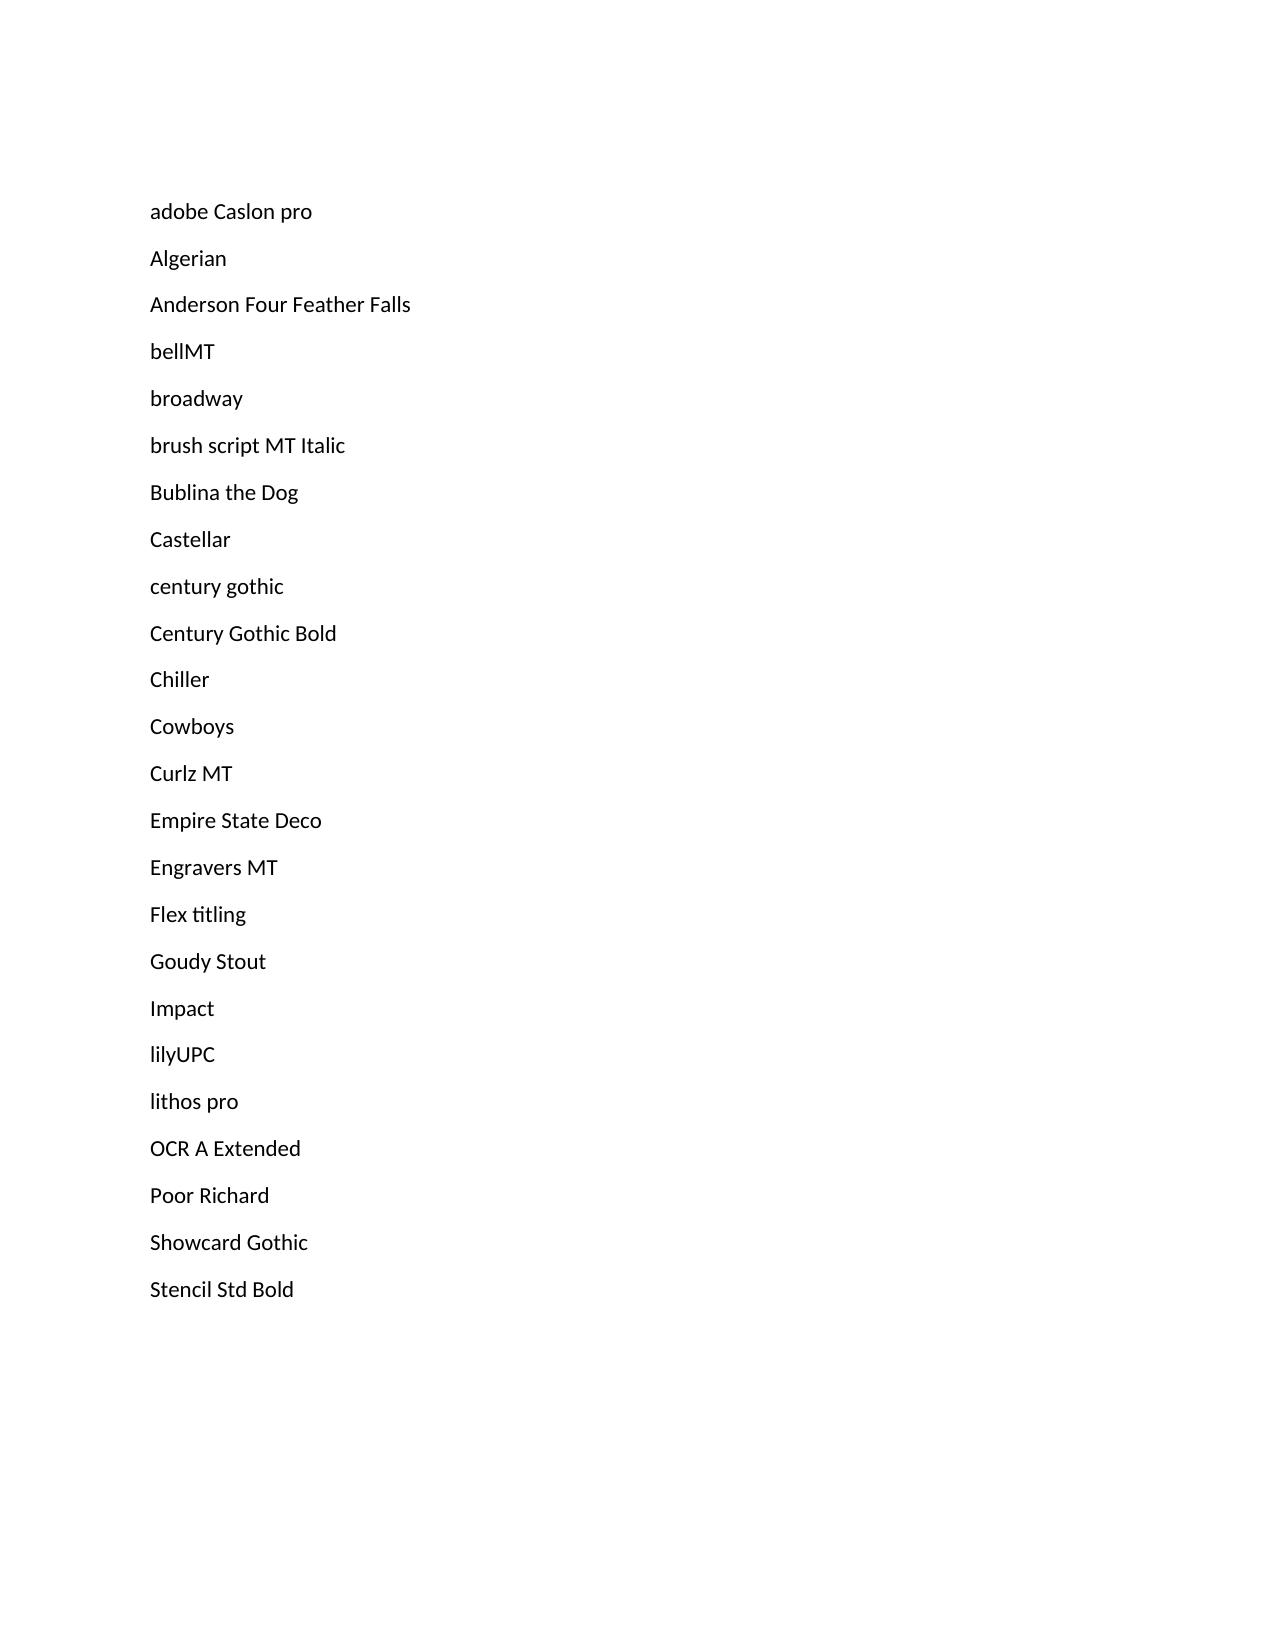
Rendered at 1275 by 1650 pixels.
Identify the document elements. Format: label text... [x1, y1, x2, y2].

text Stencil Std Bold [150, 1275, 1125, 1303]
text Castellar [150, 525, 1125, 553]
text Cowboys [150, 712, 1125, 741]
text Chiller [150, 666, 1125, 694]
text Goudy Stout [150, 947, 1125, 975]
text Anderson Four Feather Falls [150, 291, 1125, 319]
text Showcard Gothic [150, 1228, 1125, 1256]
text Bublina the Dog [150, 478, 1125, 506]
text lithos pro [150, 1087, 1125, 1116]
text Flex titling [150, 900, 1125, 928]
text broadway [150, 384, 1125, 412]
text OCR A Extended [150, 1134, 1125, 1162]
text bellMT [150, 337, 1125, 366]
text Impact [150, 994, 1125, 1022]
text Curlz MT [150, 759, 1125, 787]
text adobe Caslon pro [150, 197, 1125, 225]
text brush script MT Italic [150, 431, 1125, 459]
text Algerian [150, 244, 1125, 272]
text Century Gothic Bold [150, 619, 1125, 647]
text century gothic [150, 572, 1125, 600]
text lilyUPC [150, 1041, 1125, 1069]
text Empire State Deco [150, 806, 1125, 834]
text Poor Richard [150, 1181, 1125, 1209]
text Engravers MT [150, 853, 1125, 881]
